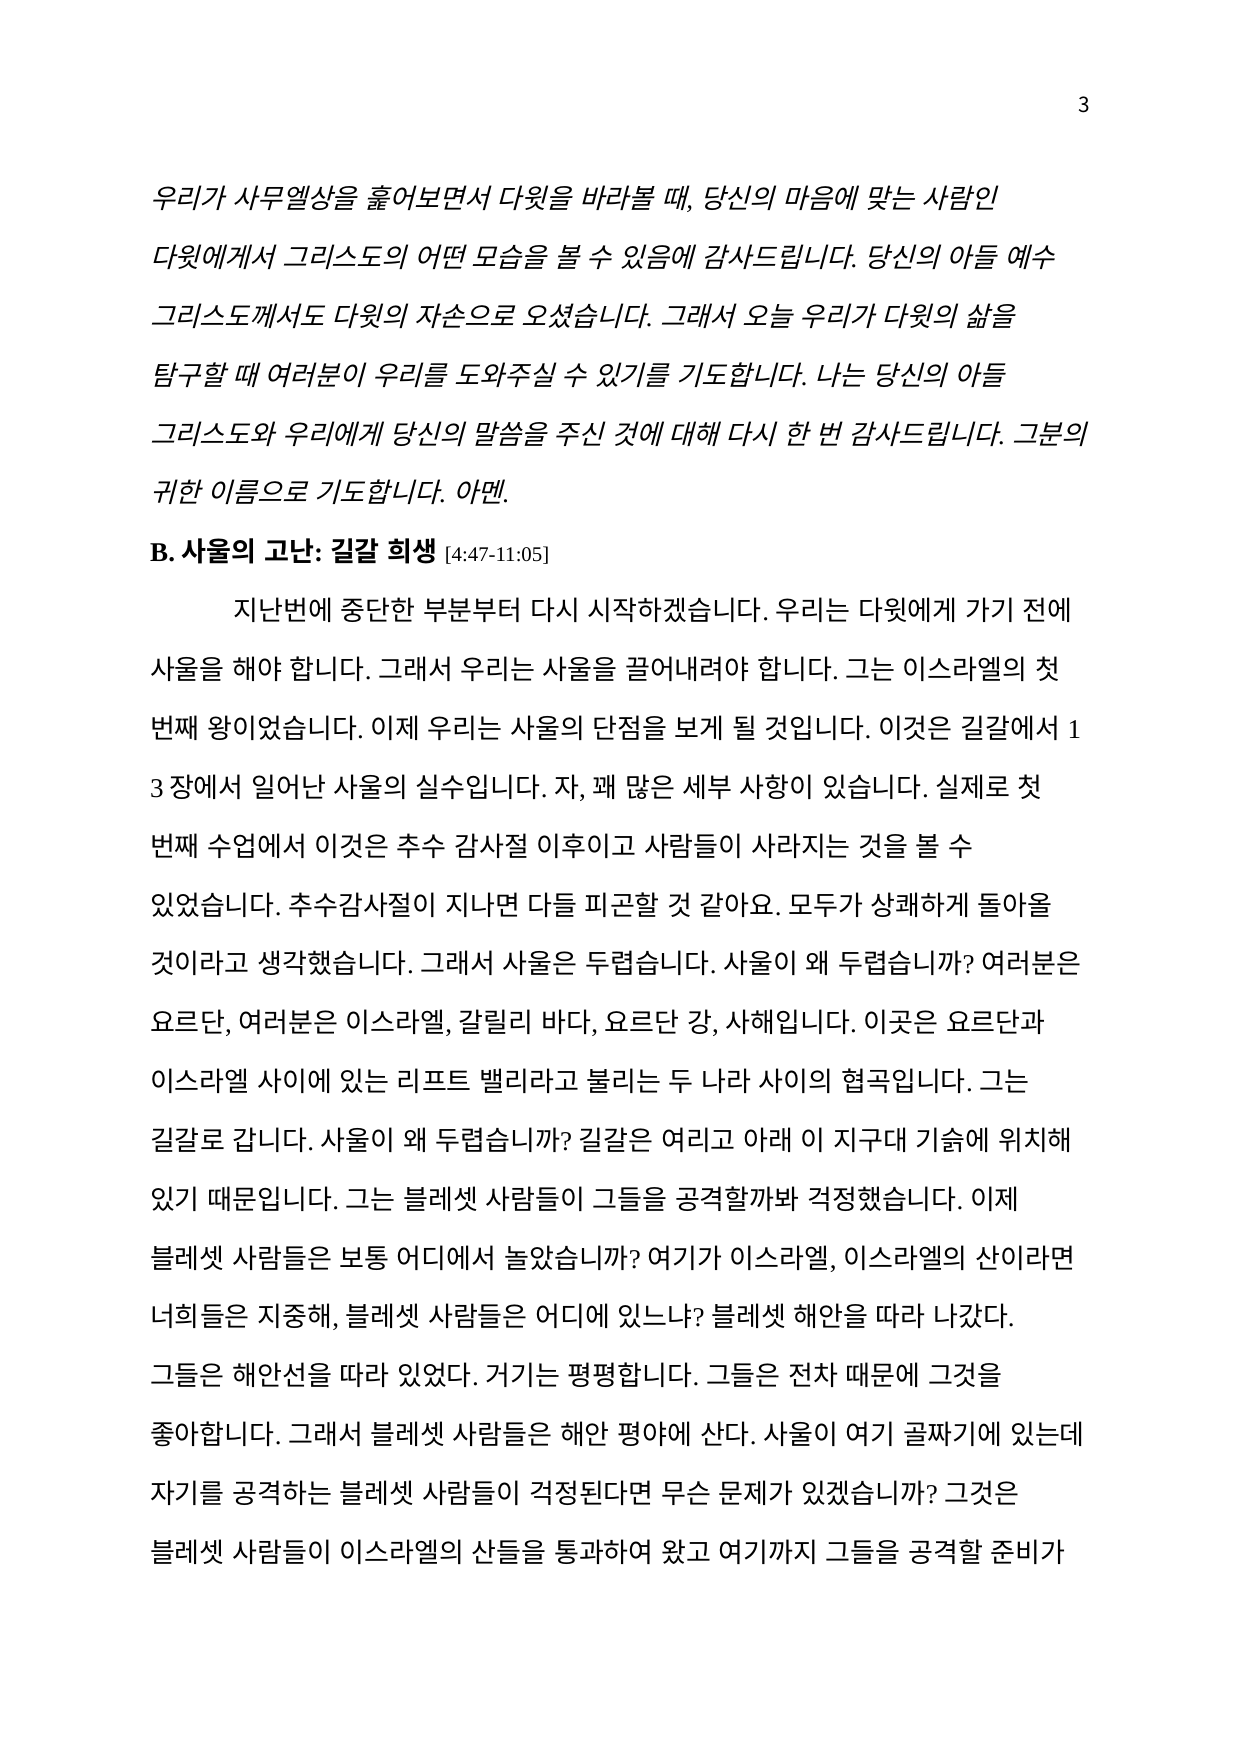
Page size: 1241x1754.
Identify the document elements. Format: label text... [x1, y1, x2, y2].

text B. 사울의 고난: 길갈 희생 [4:47-11:05] [150, 530, 1090, 569]
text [150, 177, 1090, 511]
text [150, 589, 1090, 1570]
